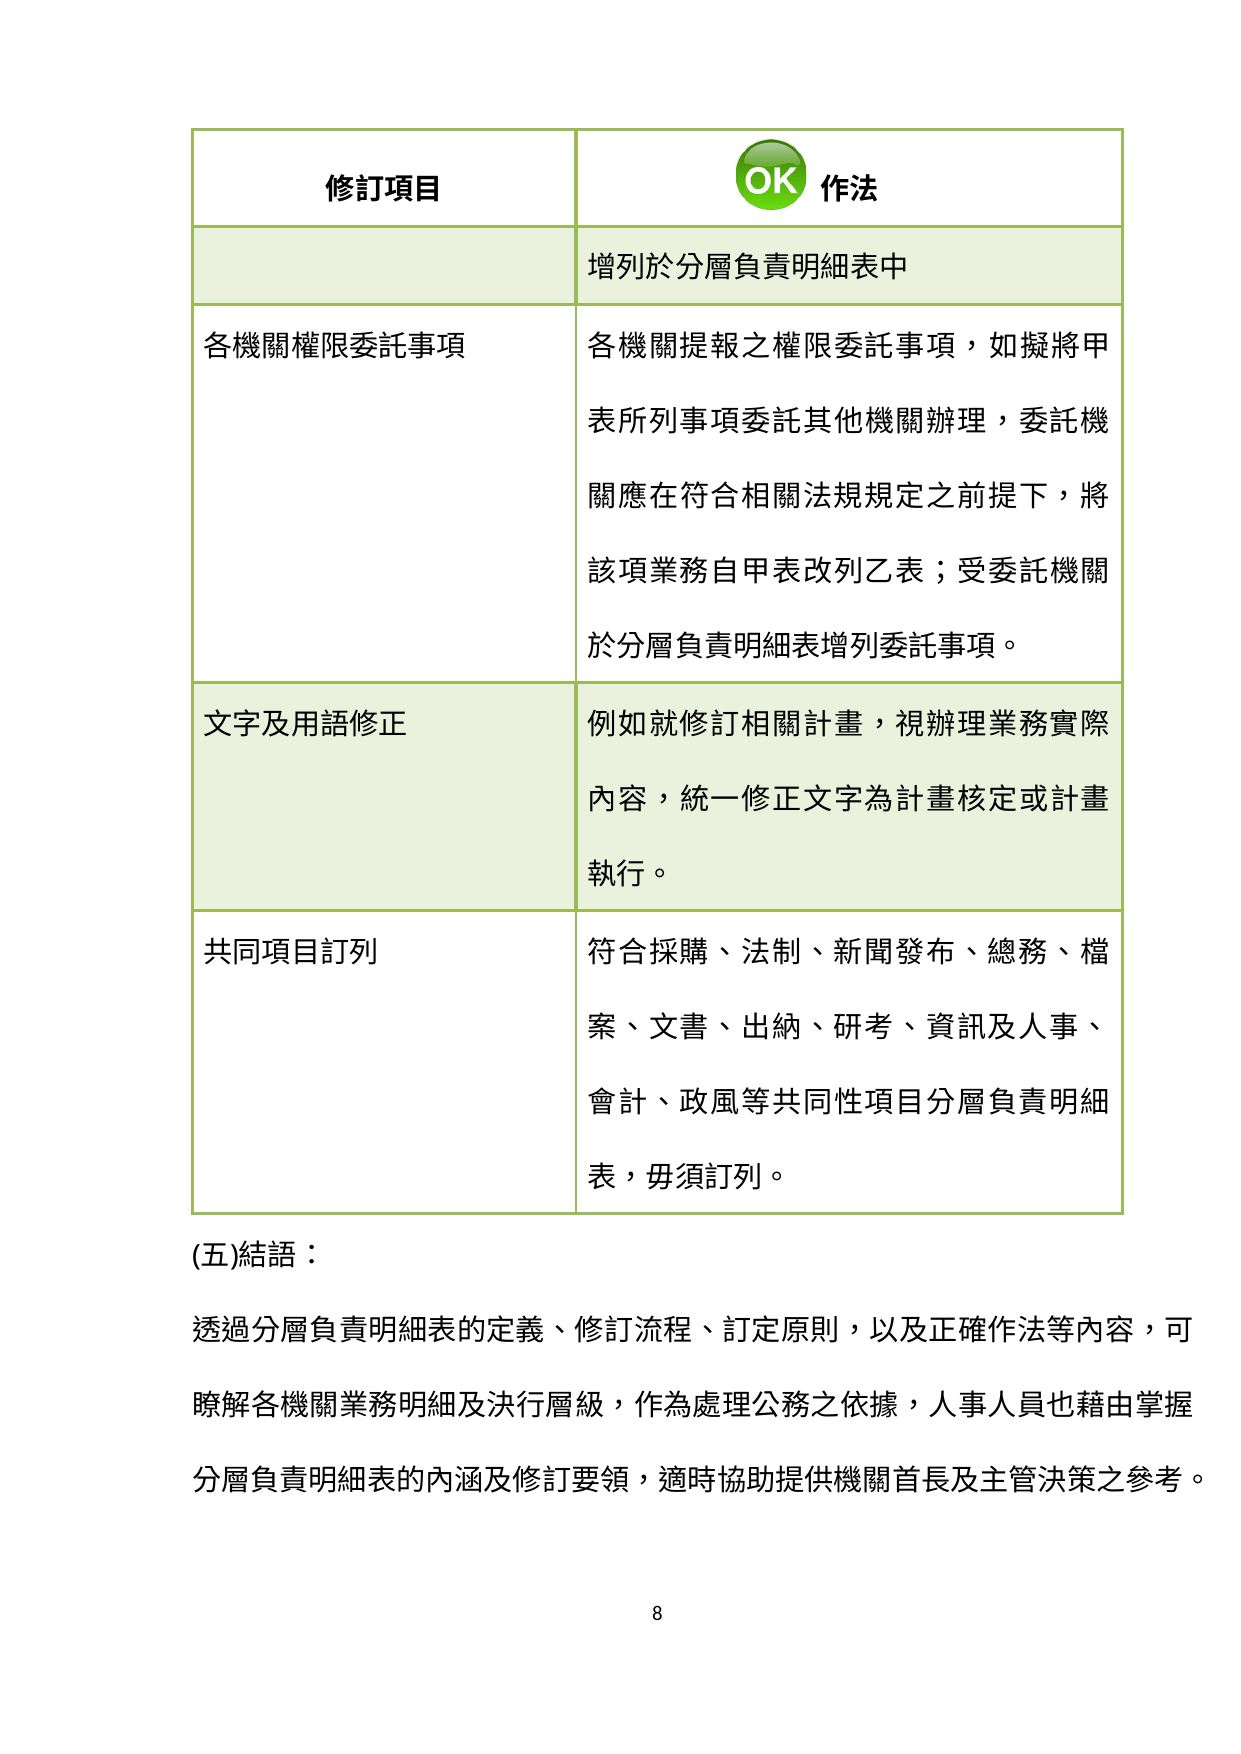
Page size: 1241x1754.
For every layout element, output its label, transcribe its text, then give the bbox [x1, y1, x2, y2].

table_header 作法 [578, 131, 1121, 224]
picture [736, 139, 807, 210]
text (五)結語： [192, 1215, 1196, 1290]
table_cell 業務移撥 [194, 228, 574, 303]
table_cell 文字及用語修正 [194, 684, 574, 909]
table_cell 例如就修訂相關計畫，視辦理業務實際內容，統一修正文字為計畫核定或計畫執行。 [578, 684, 1121, 909]
table_header 修訂項目 [194, 131, 574, 224]
table_cell 共同項目訂列 [194, 912, 575, 1212]
text 透過分層負責明細表的定義、修訂流程、訂定原則，以及正確作法等內容，可瞭解各機關業務明細及決行層級，作為處理公務之依據，人事人員也藉由掌握分層負責明細表的內涵及修訂要領，適時協助提供機關首長及主管決策之參考。 [192, 1290, 1196, 1515]
table_cell 各機關提報之權限委託事項，如擬將甲表所列事項委託其他機關辦理，委託機關應在符合相關法規規定之前提下，將該項業務自甲表改列乙表；受委託機關於分層負責明細表增列委託事項。 [577, 306, 1121, 681]
table_cell 經簽准移撥業務至他機關，應一併配合增列於分層負責明細表中 [578, 228, 1121, 303]
table_cell 各機關權限委託事項 [194, 306, 575, 681]
table_cell 符合採購、法制、新聞發布、總務、檔案、文書、出納、研考、資訊及人事、會計、政風等共同性項目分層負責明細表，毋須訂列。 [577, 912, 1121, 1212]
